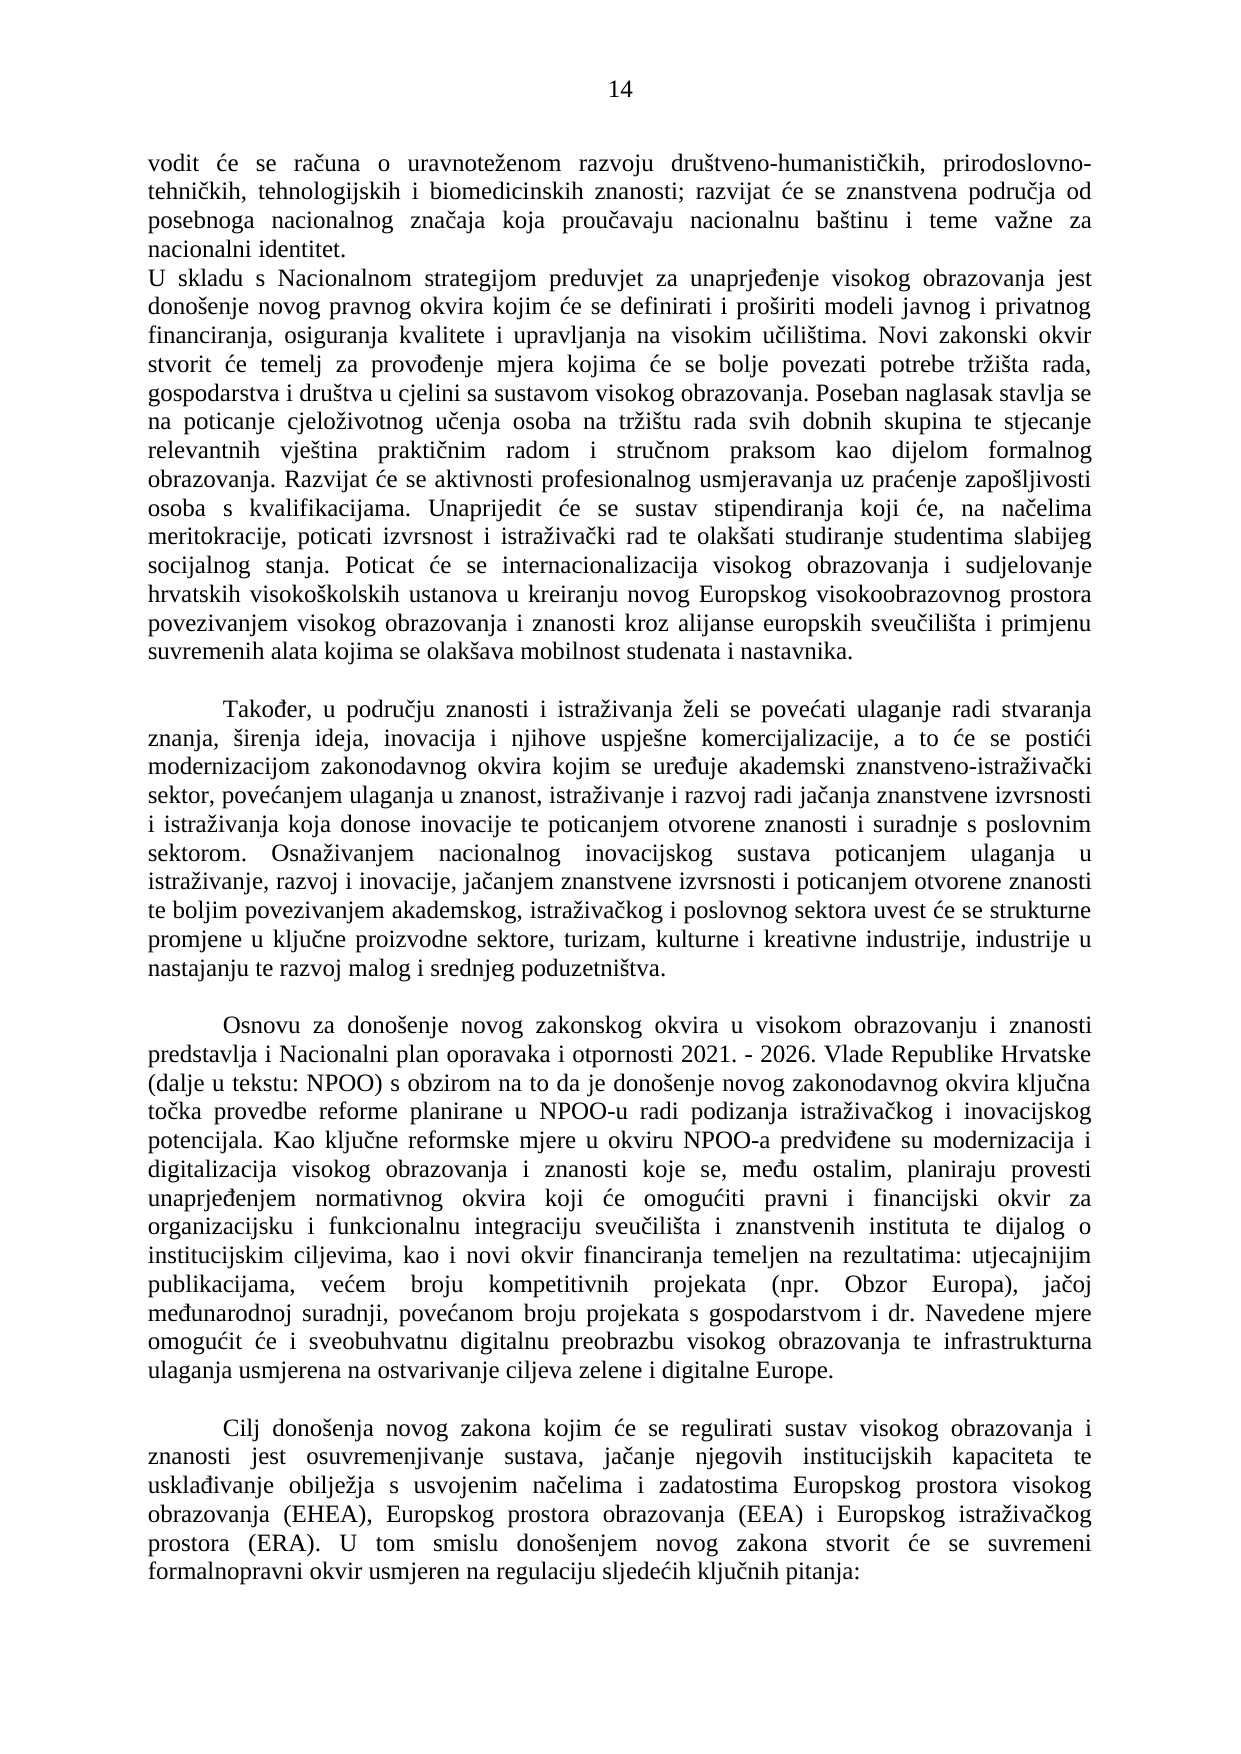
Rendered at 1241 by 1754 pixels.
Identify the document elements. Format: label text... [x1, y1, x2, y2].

text U skladu s Nacionalnom strategijom preduvjet za unaprjeđenje visokog obrazovanja jest donošenje novog pravnog okvira kojim će se definirati i proširiti modeli javnog i privatnog financiranja, osiguranja kvalitete i upravljanja na visokim učilištima. Novi zakonski okvir stvorit će temelj za provođenje mjera kojima će se bolje povezati potrebe tržišta rada, gospodarstva i društva u cjelini sa sustavom visokog obrazovanja. Poseban naglasak stavlja se na poticanje cjeloživotnog učenja osoba na tržištu rada svih dobnih skupina te stjecanje relevantnih vještina praktičnim radom i stručnom praksom kao dijelom formalnog obrazovanja. Razvijat će se aktivnosti profesionalnog usmjeravanja uz praćenje zapošljivosti osoba s kvalifikacijama. Unaprijedit će se sustav stipendiranja koji će, na načelima meritokracije, poticati izvrsnost i istraživački rad te olakšati studiranje studentima slabijeg socijalnog stanja. Poticat će se internacionalizacija visokog obrazovanja i sudjelovanje hrvatskih visokoškolskih ustanova u kreiranju novog Europskog visokoobrazovnog prostora povezivanjem visokog obrazovanja i znanosti kroz alijanse europskih sveučilišta i primjenu suvremenih alata kojima se olakšava mobilnost studenata i nastavnika. [148, 263, 1093, 665]
text Cilj donošenja novog zakona kojim će se regulirati sustav visokog obrazovanja i znanosti jest osuvremenjivanje sustava, jačanje njegovih institucijskih kapaciteta te usklađivanje obilježja s usvojenim načelima i zadatostima Europskog prostora visokog obrazovanja (EHEA), Europskog prostora obrazovanja (EEA) i Europskog istraživačkog prostora (ERA). U tom smislu donošenjem novog zakona stvorit će se suvremeni formalnopravni okvir usmjeren na regulaciju sljedećih ključnih pitanja: [148, 1413, 1093, 1585]
text Također, u području znanosti i istraživanja želi se povećati ulaganje radi stvaranja znanja, širenja ideja, inovacija i njihove uspješne komercijalizacije, a to će se postići modernizacijom zakonodavnog okvira kojim se uređuje akademski znanstveno-istraživački sektor, povećanjem ulaganja u znanost, istraživanje i razvoj radi jačanja znanstvene izvrsnosti i istraživanja koja donose inovacije te poticanjem otvorene znanosti i suradnje s poslovnim sektorom. Osnaživanjem nacionalnog inovacijskog sustava poticanjem ulaganja u istraživanje, razvoj i inovacije, jačanjem znanstvene izvrsnosti i poticanjem otvorene znanosti te boljim povezivanjem akademskog, istraživačkog i poslovnog sektora uvest će se strukturne promjene u ključne proizvodne sektore, turizam, kulturne i kreativne industrije, industrije u nastajanju te razvoj malog i srednjeg poduzetništva. [148, 694, 1093, 981]
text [148, 148, 1093, 263]
text Osnovu za donošenje novog zakonskog okvira u visokom obrazovanju i znanosti predstavlja i Nacionalni plan oporavaka i otpornosti 2021. - 2026. Vlade Republike Hrvatske (dalje u tekstu: NPOO) s obzirom na to da je donošenje novog zakonodavnog okvira ključna točka provedbe reforme planirane u NPOO-u radi podizanja istraživačkog i inovacijskog potencijala. Kao ključne reformske mjere u okviru NPOO-a predviđene su modernizacija i digitalizacija visokog obrazovanja i znanosti koje se, među ostalim, planiraju provesti unaprjeđenjem normativnog okvira koji će omogućiti pravni i financijski okvir za organizacijsku i funkcionalnu integraciju sveučilišta i znanstvenih instituta te dijalog o institucijskim ciljevima, kao i novi okvir financiranja temeljen na rezultatima: utjecajnijim publikacijama, većem broju kompetitivnih projekata (npr. Obzor Europa), jačoj međunarodnoj suradnji, povećanom broju projekata s gospodarstvom i dr. Navedene mjere omogućit će i sveobuhvatnu digitalnu preobrazbu visokog obrazovanja te infrastrukturna ulaganja usmjerena na ostvarivanje ciljeva zelene i digitalne Europe. [148, 1010, 1093, 1384]
